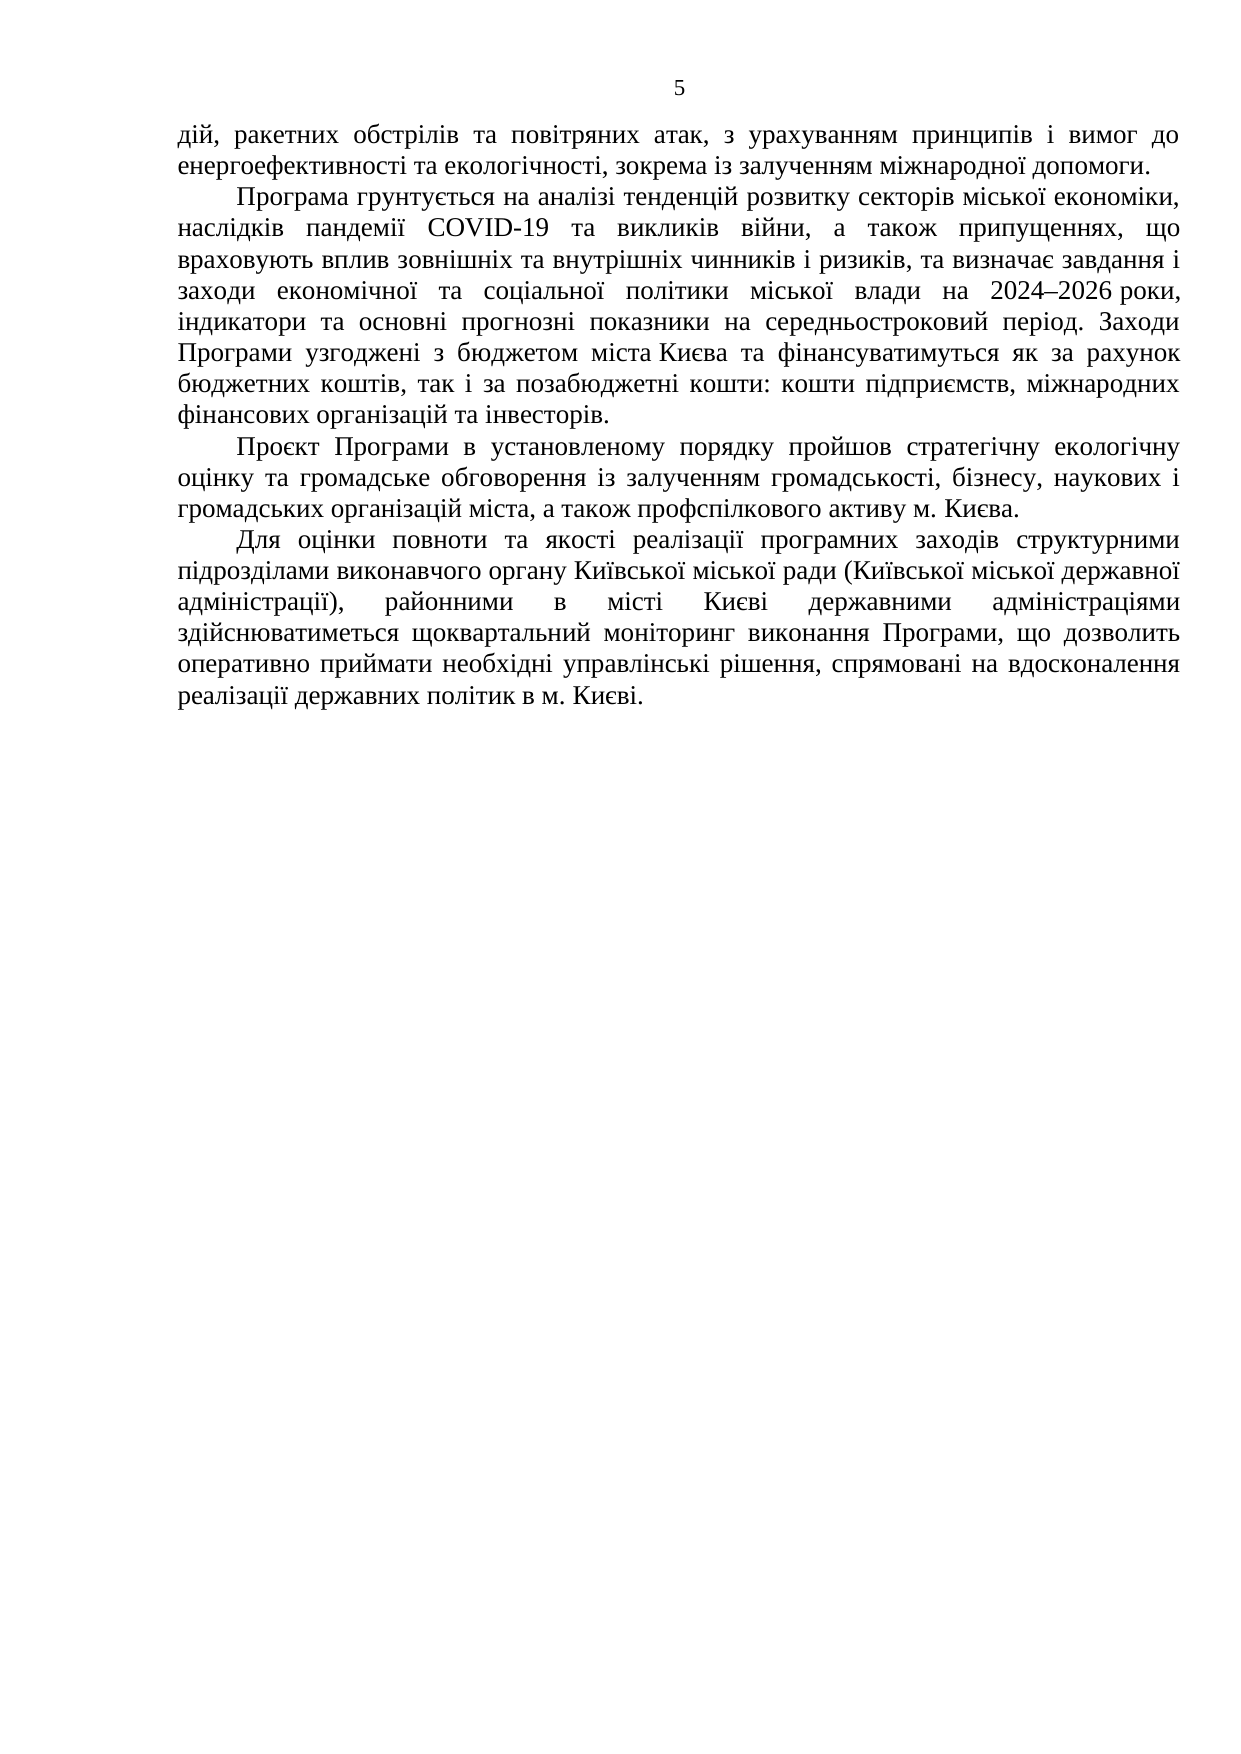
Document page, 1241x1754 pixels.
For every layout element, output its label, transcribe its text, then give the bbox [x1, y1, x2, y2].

text Проєкт Програми в установленому порядку пройшов стратегічну екологічну оцінку та громадське обговорення із залученням громадськості, бізнесу, наукових і громадських організацій міста, а також профспілкового активу м. Києва. [177, 429, 1181, 523]
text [177, 118, 1181, 180]
text Для оцінки повноти та якості реалізації програмних заходів структурними підрозділами виконавчого органу Київської міської ради (Київської міської державної адміністрації), районними в місті Києві державними адміністраціями здійснюватиметься щоквартальний моніторинг виконання Програми, що дозволить оперативно приймати необхідні управлінські рішення, спрямовані на вдосконалення реалізації державних політик в м. Києві. [177, 523, 1181, 710]
text Програма грунтується на аналізі тенденцій розвитку секторів міської економіки, наслідків пандемії COVID-19 та викликів війни, а також припущеннях, що враховують вплив зовнішніх та внутрішніх чинників і ризиків, та визначає завдання і заходи економічної та соціальної політики міської влади на 2024–2026 роки, індикатори та основні прогнозні показники на середньостроковий період. Заходи Програми узгоджені з бюджетом міста Києва та фінансуватимуться як за рахунок бюджетних коштів, так і за позабюджетні кошти: кошти підприємств, міжнародних фінансових організацій та інвесторів. [177, 180, 1181, 429]
